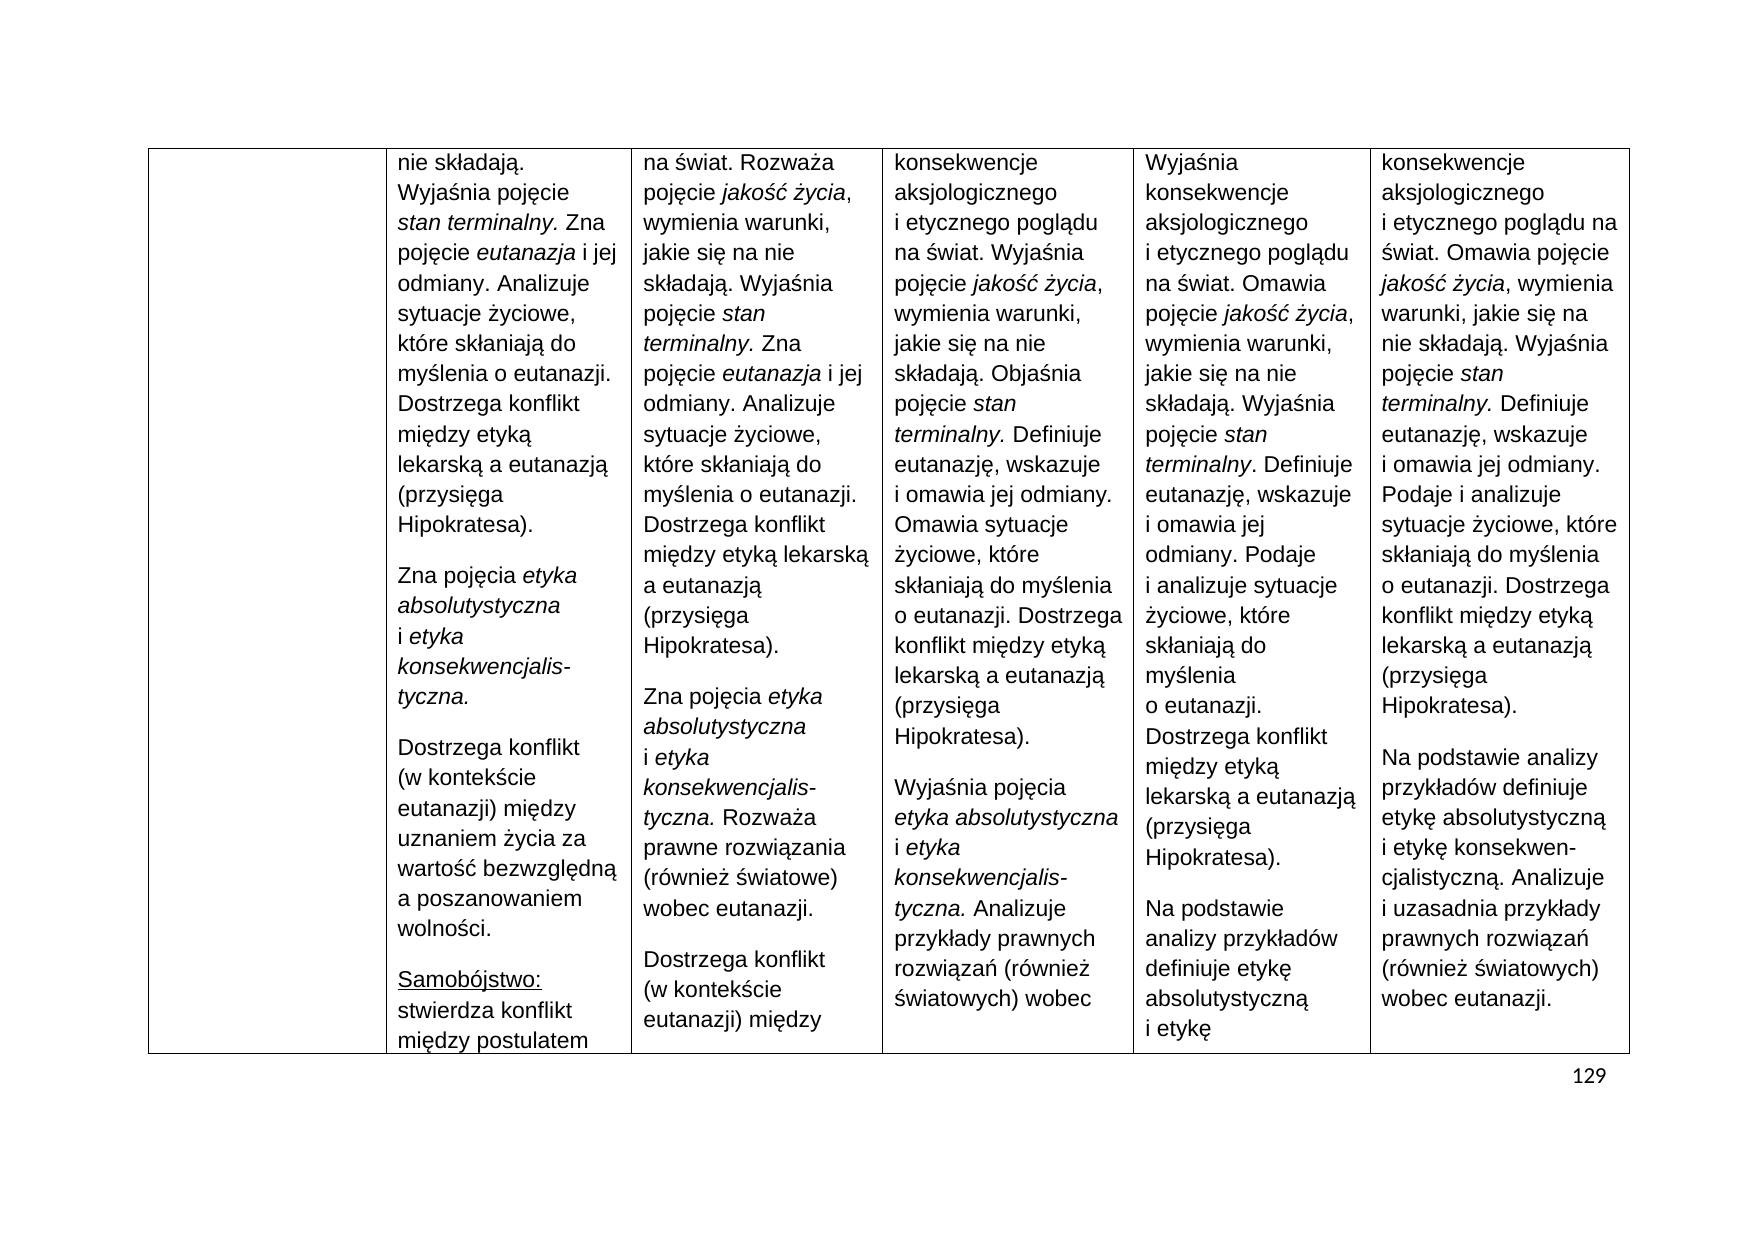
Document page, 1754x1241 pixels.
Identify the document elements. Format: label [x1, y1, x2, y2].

table_cell [883, 149, 1133, 1053]
table_cell [1134, 149, 1370, 1053]
table_cell [149, 149, 386, 1053]
table_cell [1371, 149, 1629, 1053]
table_cell [632, 149, 882, 1053]
table_cell [387, 149, 631, 1053]
